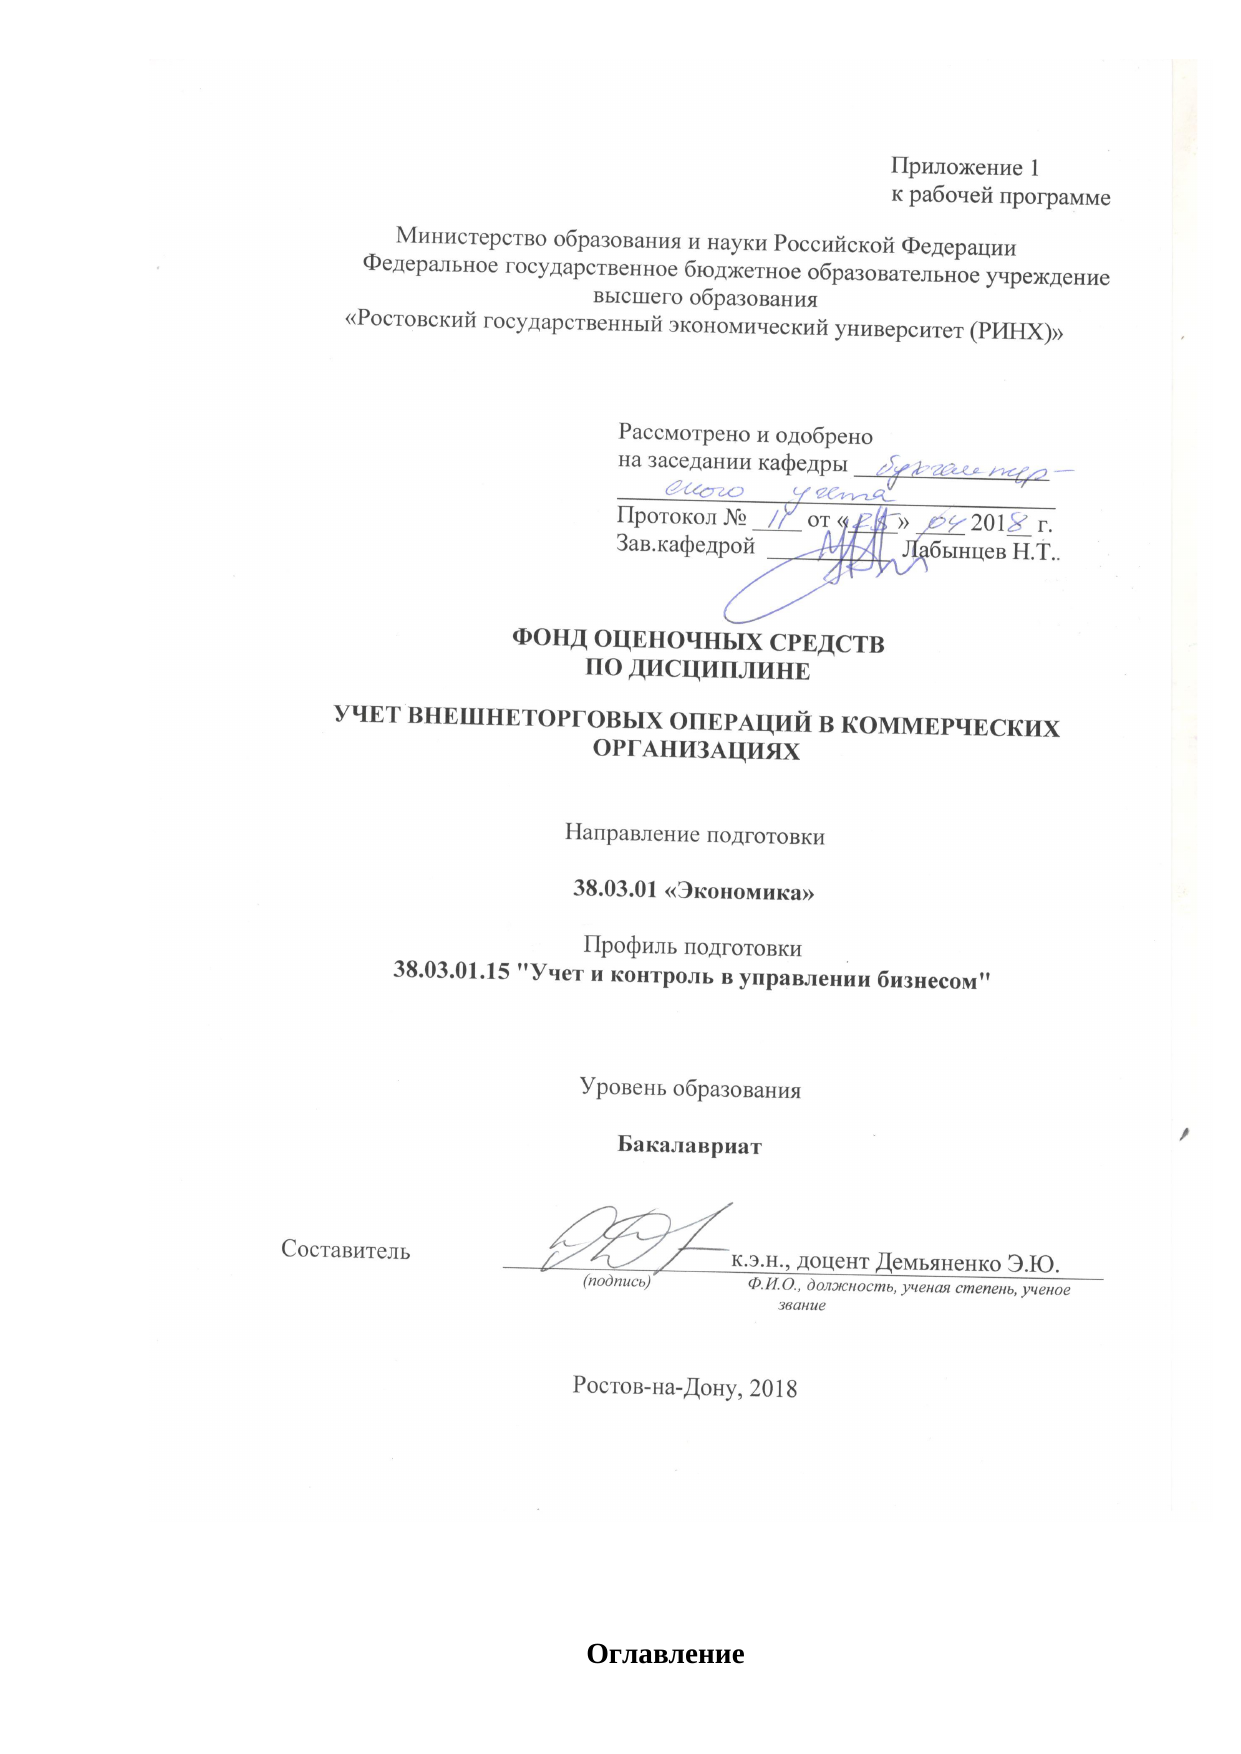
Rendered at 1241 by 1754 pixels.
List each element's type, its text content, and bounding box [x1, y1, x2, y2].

text Оглавление [118, 1636, 1181, 1670]
picture [149, 59, 1213, 1522]
